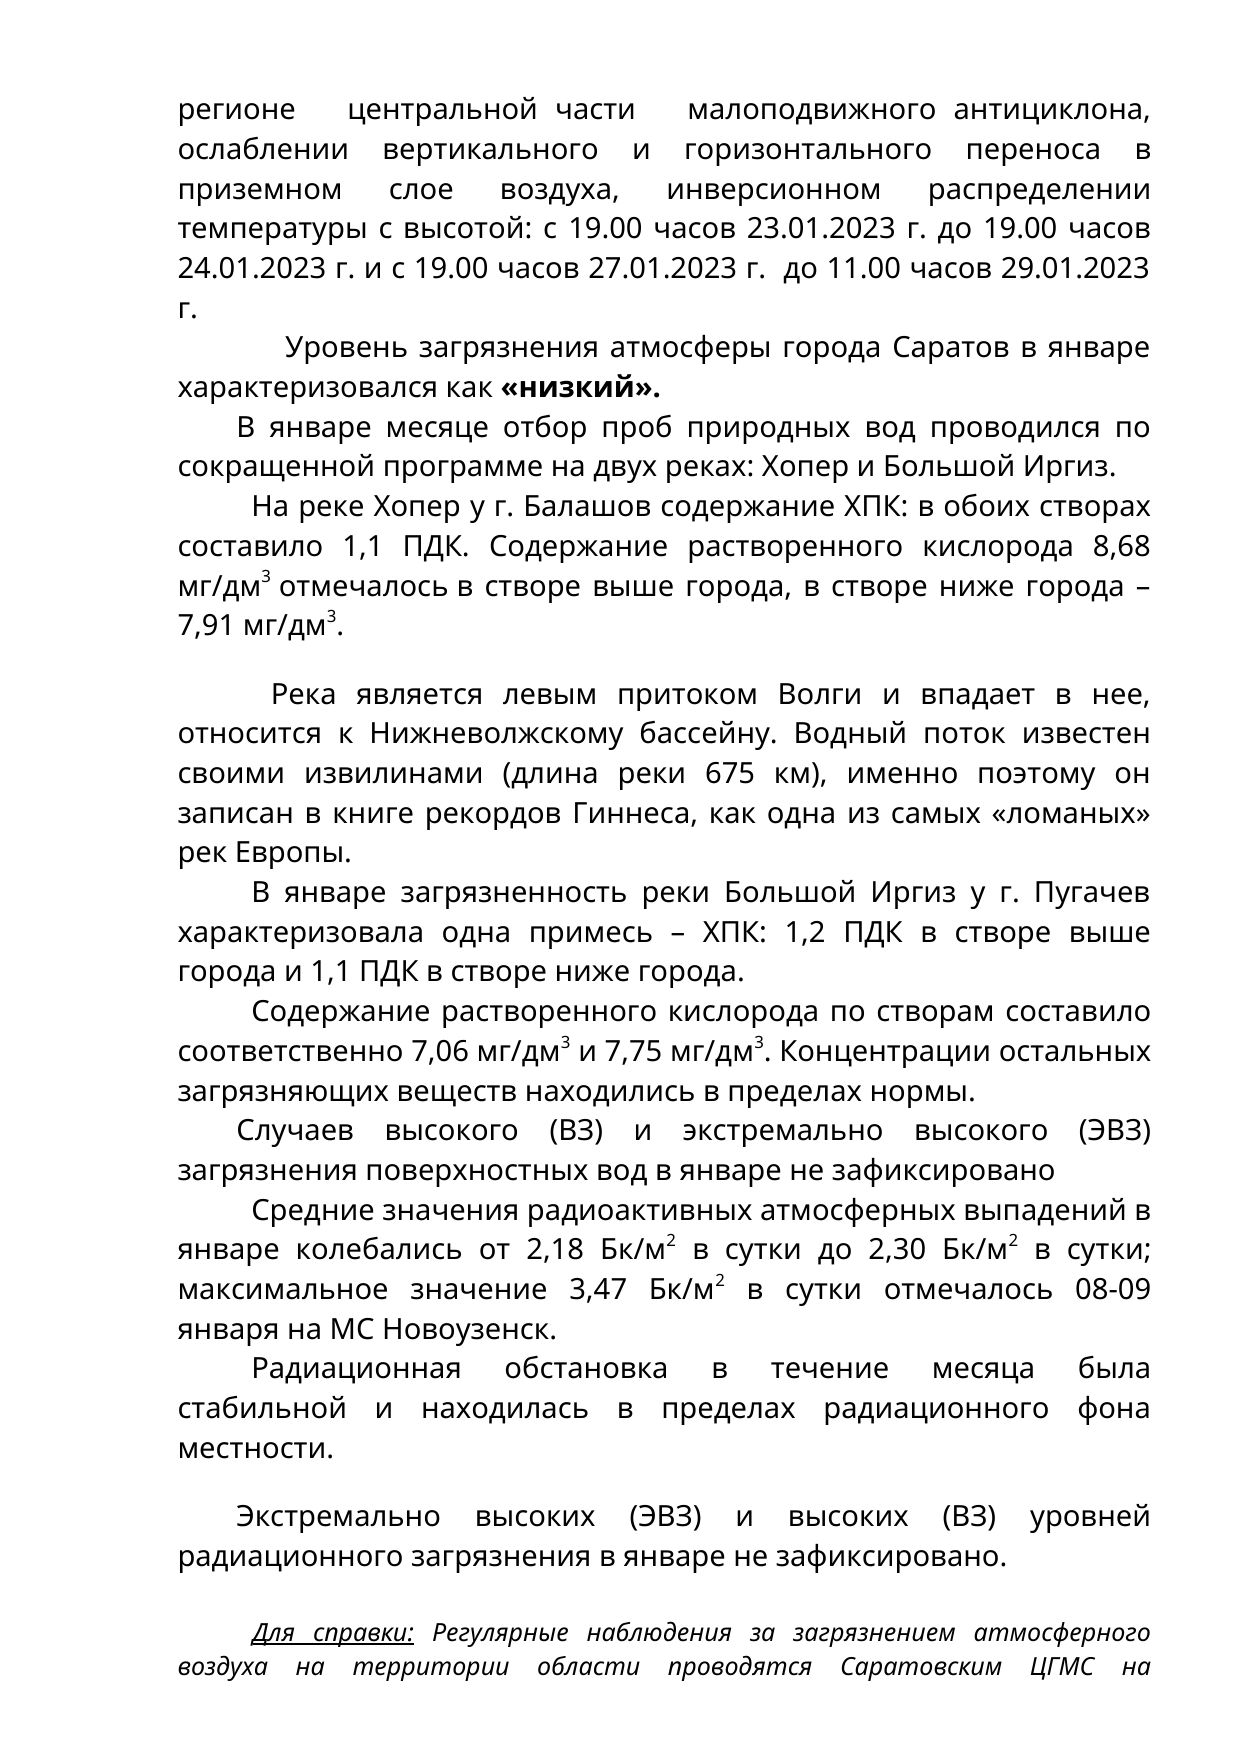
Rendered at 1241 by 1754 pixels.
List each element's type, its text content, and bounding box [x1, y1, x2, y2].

text В январе месяце отбор проб природных вод проводился по сокращенной программе на двух реках: Хопер и Большой Иргиз. [177, 406, 1152, 485]
text Экстремально высоких (ЭВЗ) и высоких (ВЗ) уровней радиационного загрязнения в январе не зафиксировано. [177, 1495, 1152, 1575]
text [177, 88, 1152, 327]
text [177, 1614, 1152, 1683]
text Случаев высокого (ВЗ) и экстремально высокого (ЭВЗ) загрязнения поверхностных вод в январе не зафиксировано [177, 1109, 1152, 1189]
text Уровень загрязнения атмосферы города Саратов в январе характеризовался как «низкий». [177, 327, 1152, 406]
text Содержание растворенного кислорода по створам составило соответственно 7,06 мг/дм3 и 7,75 мг/дм3. Концентрации остальных загрязняющих веществ находились в пределах нормы. [177, 990, 1152, 1109]
text Радиационная обстановка в течение месяца была стабильной и находилась в пределах радиационного фона местности. [177, 1348, 1152, 1467]
text В январе загрязненность реки Большой Иргиз у г. Пугачев характеризовала одна примесь – ХПК: 1,2 ПДК в створе выше города и 1,1 ПДК в створе ниже города. [177, 871, 1152, 990]
text Средние значения радиоактивных атмосферных выпадений в январе колебались от 2,18 Бк/м2 в сутки до 2,30 Бк/м2 в сутки; максимальное значение 3,47 Бк/м2 в сутки отмечалось 08-09 января на МС Новоузенск. [177, 1189, 1152, 1348]
text На реке Хопер у г. Балашов содержание ХПК: в обоих створах составило 1,1 ПДК. Содержание растворенного кислорода 8,68 мг/дм3 отмечалось в створе выше города, в створе ниже города – 7,91 мг/дм3. [177, 485, 1152, 644]
text Река является левым притоком Волги и впадает в нее, относится к Нижневолжскому бассейну. Водный поток известен своими извилинами (длина реки ), именно поэтому он записан в книге рекордов Гиннеса, как одна из самых «ломаных» рек Европы. [177, 673, 1152, 871]
